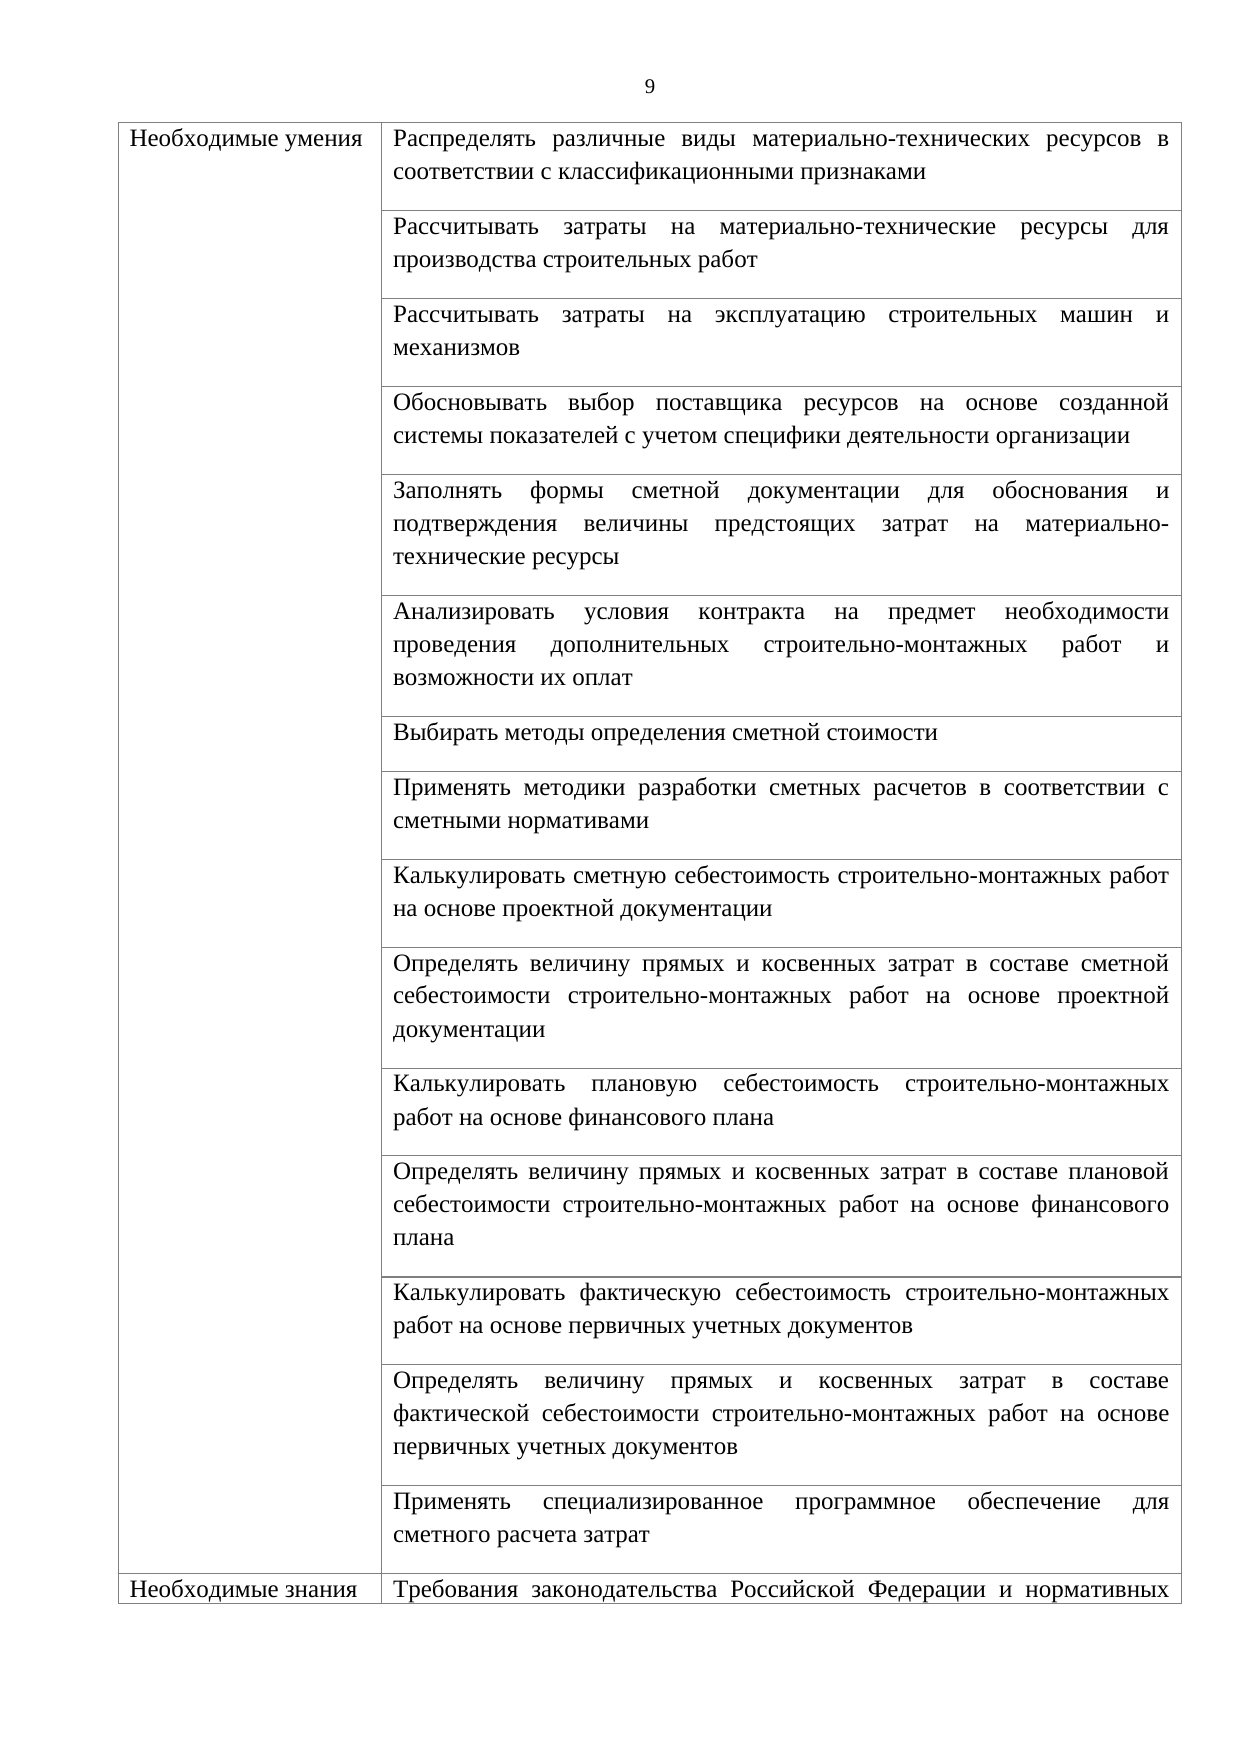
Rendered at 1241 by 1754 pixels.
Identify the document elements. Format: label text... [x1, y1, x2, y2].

table_cell Обосновывать выбор поставщика ресурсов на основе созданной системы показателей с учетом специфики деятельности организации [382, 387, 1181, 474]
table_cell Выбирать методы определения сметной стоимости [382, 717, 1181, 771]
table_cell Рассчитывать затраты на эксплуатацию строительных машин и механизмов [382, 299, 1181, 386]
table_cell Распределять различные виды материально-технических ресурсов в соответствии с классификационными признаками [382, 123, 1181, 210]
table_cell Калькулировать фактическую себестоимость строительно-монтажных работ на основе первичных учетных документов [382, 1278, 1181, 1364]
table_cell Заполнять формы сметной документации для обоснования и подтверждения величины предстоящих затрат на материально-технические ресурсы [382, 475, 1181, 595]
table_cell Рассчитывать затраты на материально-технические ресурсы для производства строительных работ [382, 211, 1181, 298]
table_cell Необходимые знания [119, 1574, 381, 1603]
table_cell Определять величину прямых и косвенных затрат в составе фактической себестоимости строительно-монтажных работ на основе первичных учетных документов [382, 1365, 1181, 1485]
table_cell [382, 1574, 1181, 1603]
table_cell Применять специализированное программное обеспечение для сметного расчета затрат [382, 1486, 1181, 1573]
table_cell Применять методики разработки сметных расчетов в соответствии с сметными нормативами [382, 772, 1181, 859]
table_cell Необходимые умения [119, 123, 381, 1573]
table_cell Определять величину прямых и косвенных затрат в составе плановой себестоимости строительно-монтажных работ на основе финансового плана [382, 1156, 1181, 1276]
table_cell Калькулировать сметную себестоимость строительно-монтажных работ на основе проектной документации [382, 860, 1181, 947]
table_cell Калькулировать плановую себестоимость строительно-монтажных работ на основе финансового плана [382, 1069, 1181, 1155]
table_cell Определять величину прямых и косвенных затрат в составе сметной себестоимости строительно-монтажных работ на основе проектной документации [382, 948, 1181, 1067]
table_cell Анализировать условия контракта на предмет необходимости проведения дополнительных строительно-монтажных работ и возможности их оплат [382, 596, 1181, 716]
